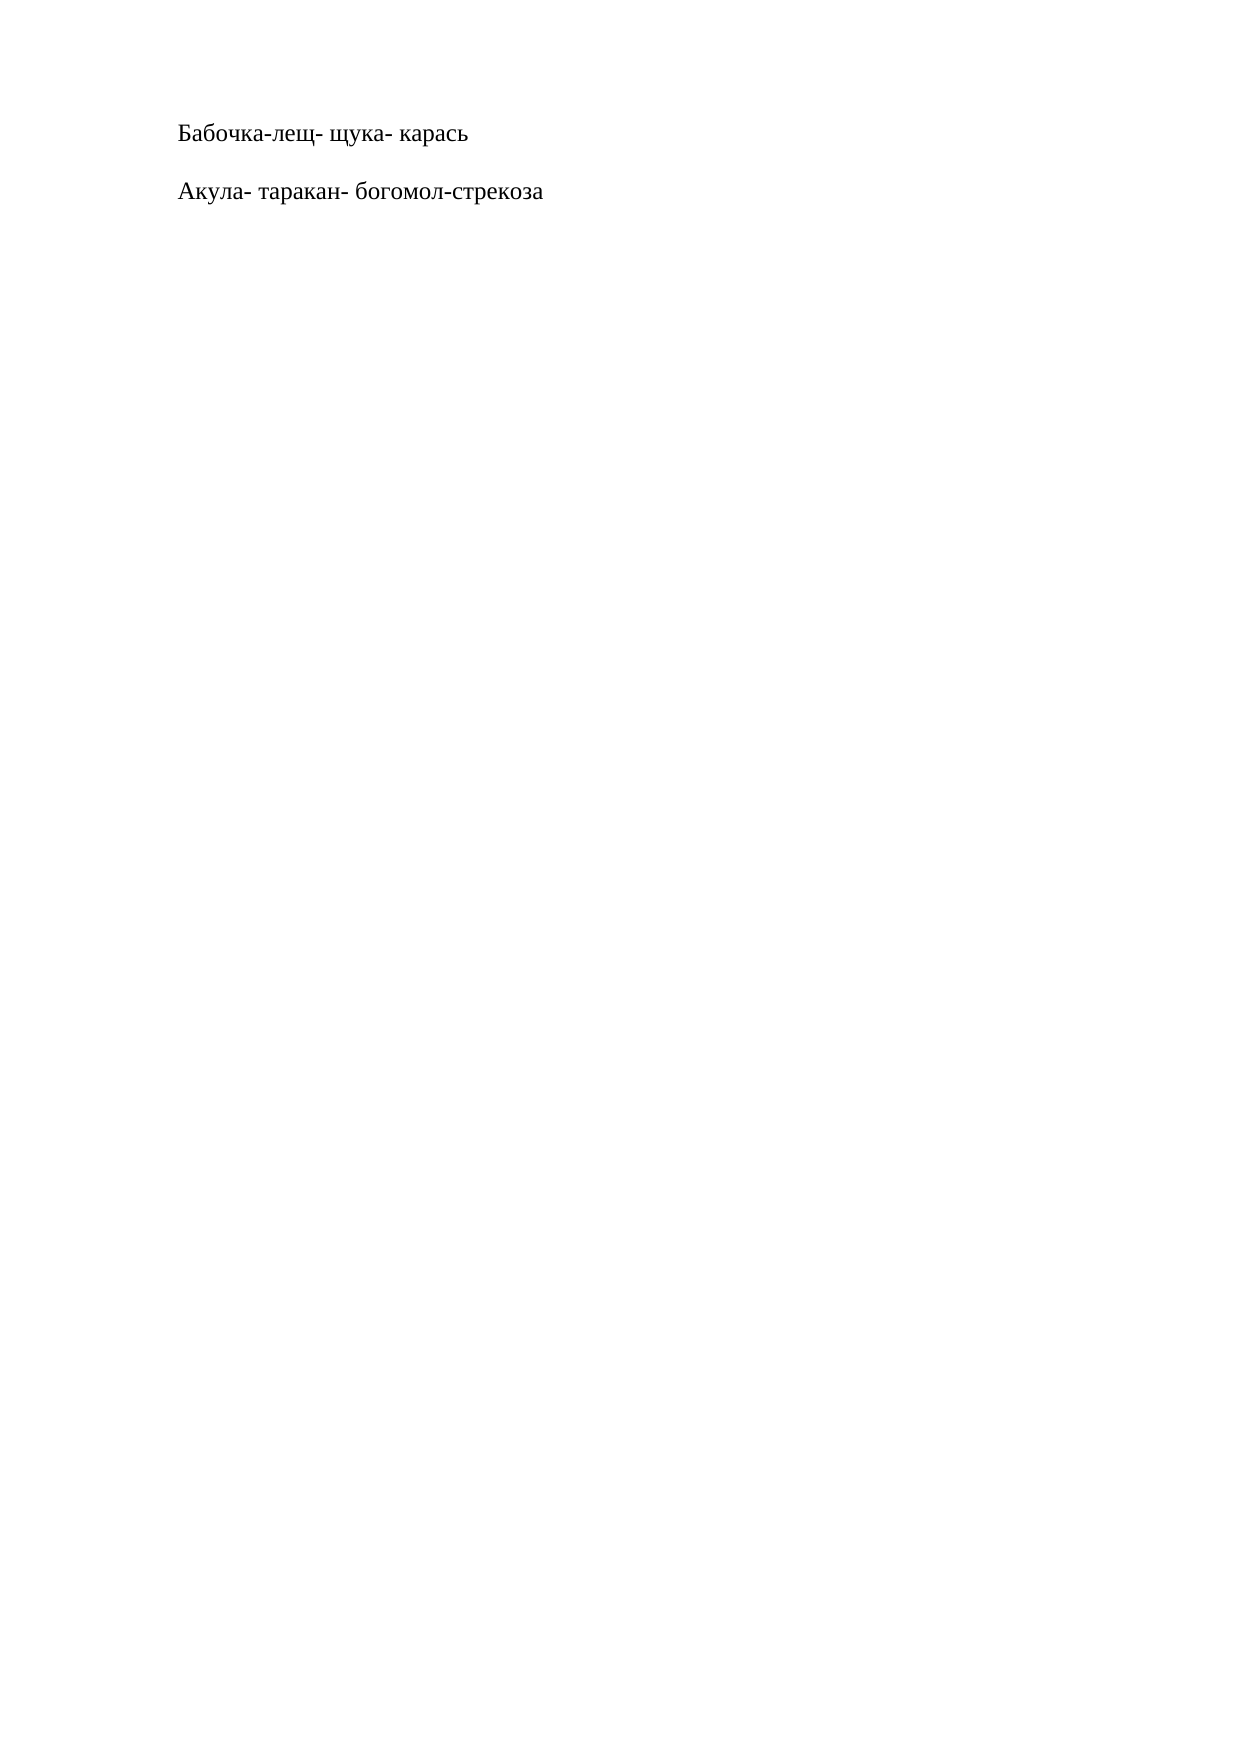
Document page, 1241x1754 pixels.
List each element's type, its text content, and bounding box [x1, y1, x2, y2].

text Акула- таракан- богомол-стрекоза [177, 176, 1152, 205]
text Бабочка-лещ- щука- карась [177, 118, 1152, 147]
